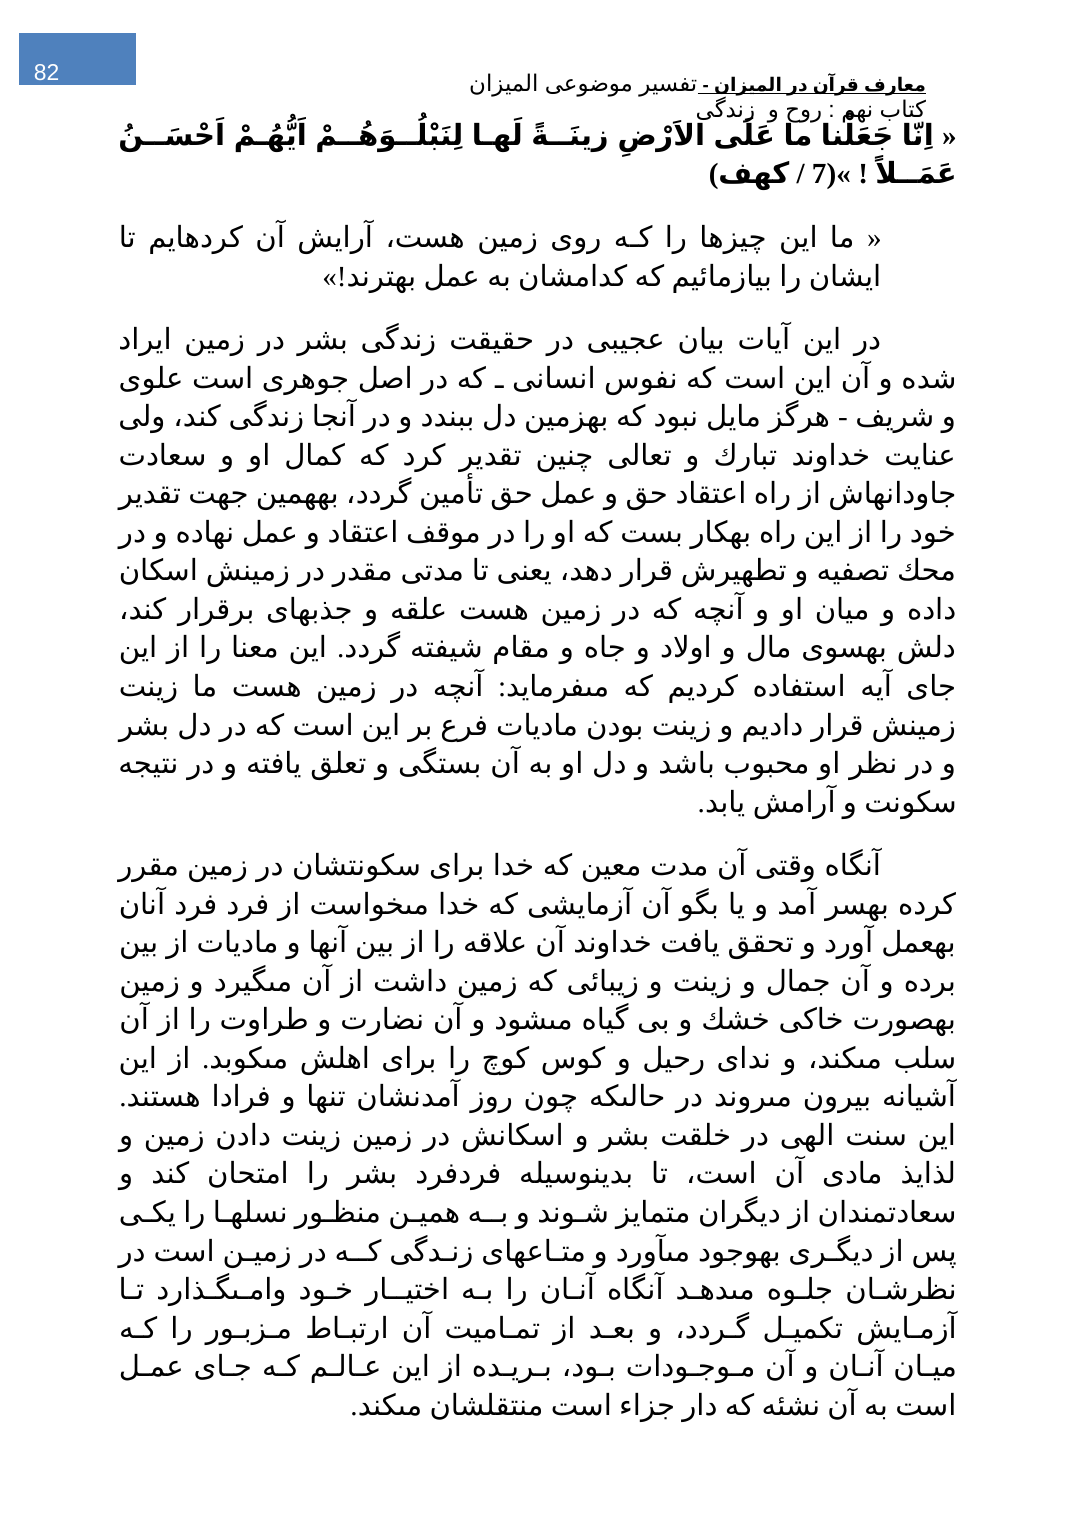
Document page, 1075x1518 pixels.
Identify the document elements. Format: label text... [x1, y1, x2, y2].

text در اين آيات بيان عجيبى در حقيقت زندگى بشر در زمين ايراد شده و آن اين است كه نفوس انسانى ـ كه در اصل جوهرى است علوى و شريف - هرگز مايل نبود كه به‏زمين دل ببندد و در آن‏جا زندگى كند، ولى عنايت خداوند تبارك و تعالى چنين تقدير كرد كه كمال او و سعادت جاودانه‏اش از راه اعتقاد حق و عمل حق تأمين گردد، به‏همين جهت تقدير خود را از اين راه به‏كار بست كه او را در موقف اعتقاد و عمل نهاده و در محك تصفيه و تطهيرش قرار دهد، يعنى تا مدتى مقدر در زمينش اسكان داده و ميان او و آن‏چه كه در زمين هست علقه و جذبه‏اى برقرار كند، دلش به‏سوى مال و اولاد و جاه و مقام شيفته گردد. اين معنا را از اين جاى آيه استفاده كرديم كه مى‏فرمايد: آن‏چه در زمين هست ما زينت زمينش قرار داديم و زينت بودن ماديات فرع بر اين است كه در دل بشر و در نظر او محبوب باشد و دل او به آن بستگى و تعلق يافته و در نتيجه سكونت و آرامش يابد. [118, 322, 957, 818]
text « اِنّا جَعَلْنا ما عَلَى الاَرْضِ زينَــةً لَهـا لِنَبْلُــوَهُــمْ اَيُّهُـمْ اَحْسَــنُ عَمَــلاً ! »(7 / كهف) [118, 118, 957, 190]
text آن‏گاه وقتى آن مدت معين كه خدا براى سكونتشان در زمين مقرر كرده به‏سر آمد و يا بگو آن آزمايشى كه خدا مى‏خواست از فرد فرد آنان به‏عمل آورد و تحقق يافت خداوند آن علاقه را از بين آن‏ها و ماديات از بين برده و آن جمال و زينت و زيبائى كه زمين داشت از آن مى‏گيرد و زمين به‏صورت خاكى خشك و بى گياه مى‏شود و آن نضارت و طراوت را از آن سلب مى‏كند، و نداى رحيل و كوس كوچ را براى اهلش مى‏كوبد. از اين آشيانه بيرون مى‏روند در حالى‏كه چون روز آمدنشان تنها و فرادا هستند. اين سنت الهى در خلقت بشر و اسكانش در زمين زينت دادن زمين و لذايذ مادى آن است، تا بدين‏وسيله فردفرد بشر را امتحان كند و سعادتمندان از ديگران متمايز شـوند و بــه هميـن منظـور نسل‏هـا را يكـى پس از ديگـرى به‏وجود مى‏آورد و متـاع‏هاى زنـدگى كــه در زميـن است در نظرشـان جلـوه مى‏دهـد آن‏گاه آنـان را بـه اختيــار خـود وامـى‏گـذارد تـا آزمـايش تكميـل گـردد، و بعـد از تمـاميت آن ارتبـاط مـزبـور را كـه ميـان آنـان و آن مـوجـودات بـود، بـريـده از اين عـالـم كـه جـاى عمـل است به آن نشئه كه دار جزاء است منتقل‏شان مى‏كند. [118, 848, 957, 1421]
text « ما اين چيزها را كـه روى زمين هست، آرايش آن كرده‏ايم تا ايشان را بيازمائيم كه كدامشان به عمل بهترند!» [118, 220, 882, 292]
